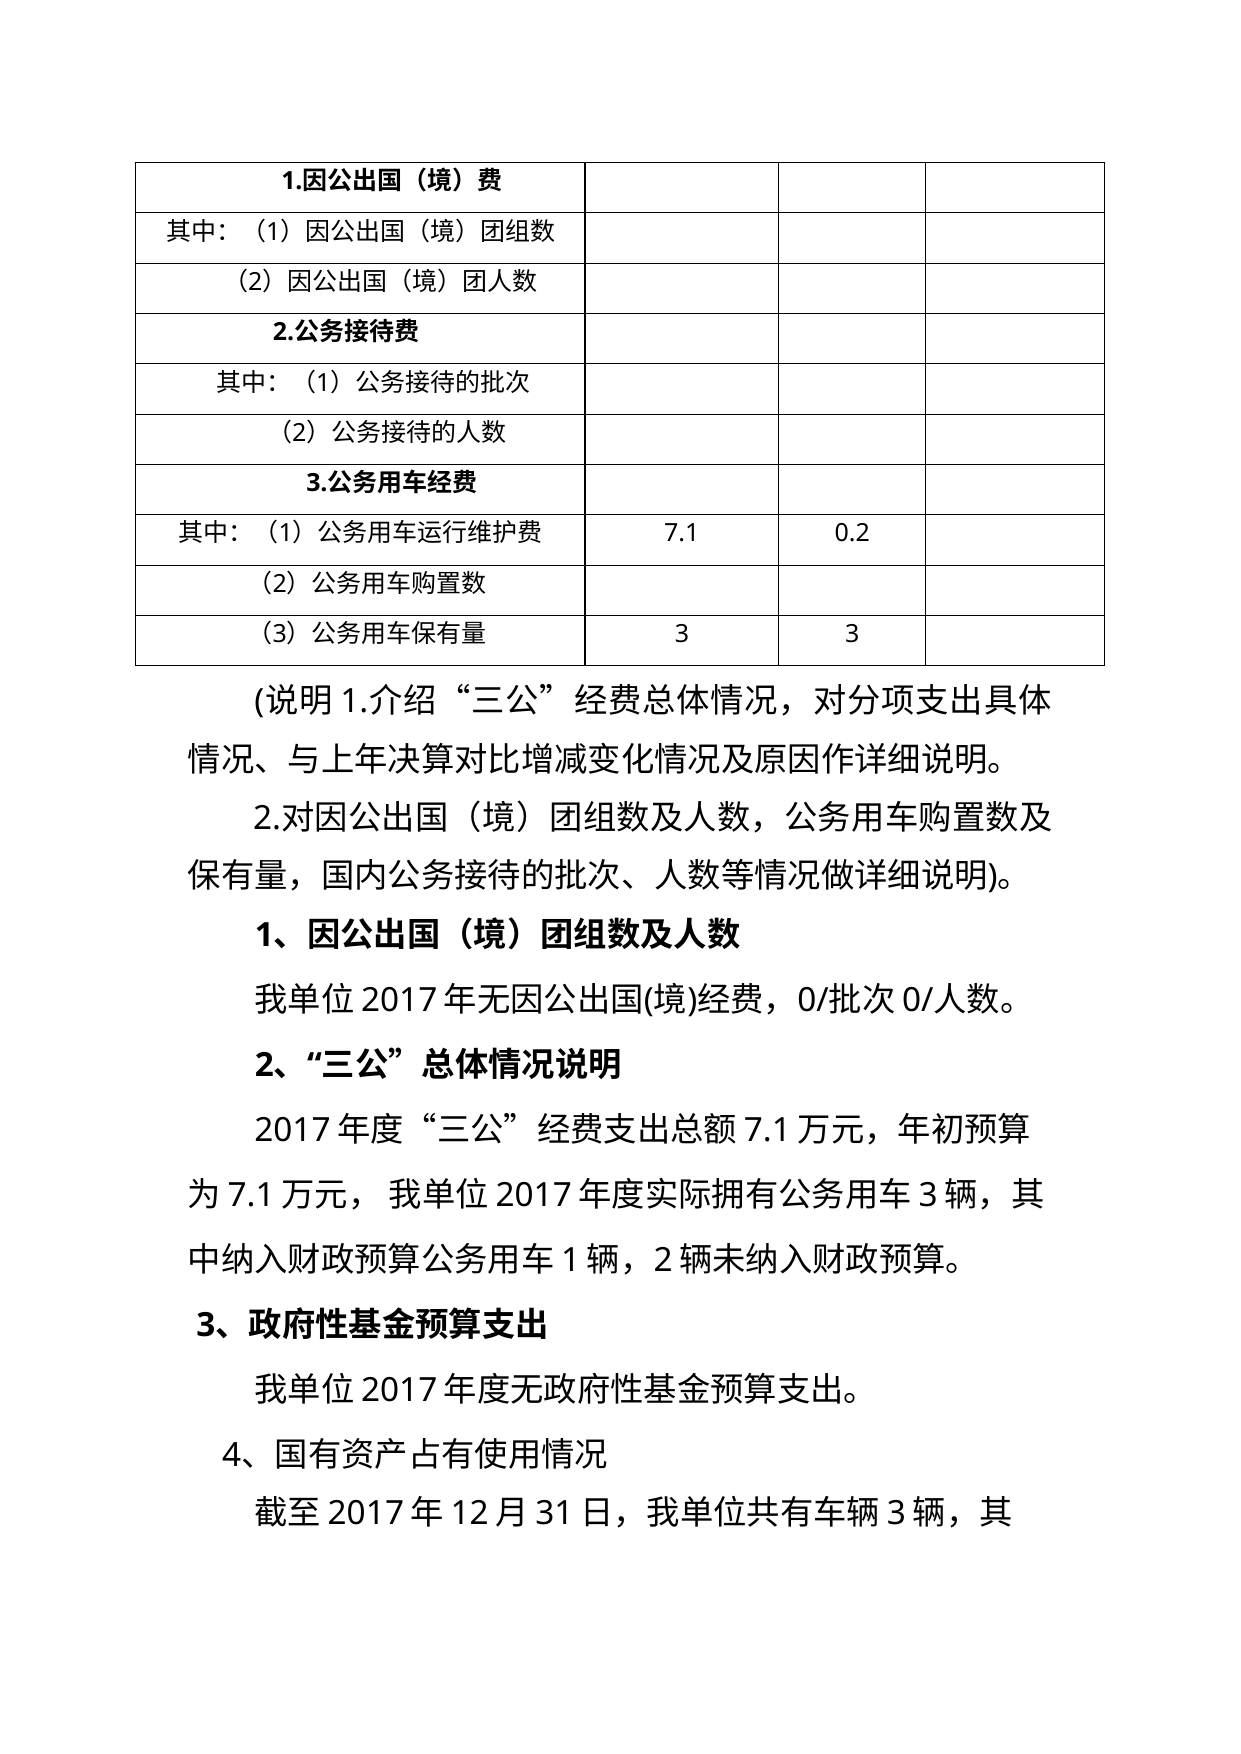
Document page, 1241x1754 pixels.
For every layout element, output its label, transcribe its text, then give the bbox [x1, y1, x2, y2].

list 3、政府性基金预算支出 [187, 1289, 1053, 1354]
table_cell [779, 566, 925, 615]
table_cell [586, 465, 778, 514]
table_cell [779, 415, 925, 464]
table_cell [586, 364, 778, 413]
table_cell [779, 163, 925, 212]
table_cell [926, 163, 1104, 212]
table_cell （2）因公出国（境）团人数 [136, 264, 584, 313]
table_cell 7.1 [586, 515, 778, 564]
table_cell [926, 364, 1104, 413]
table_cell 3.公务用车经费 [136, 465, 584, 514]
table_cell [586, 314, 778, 363]
table_cell （2）公务接待的人数 [136, 415, 584, 464]
table_cell （3）公务用车保有量 [136, 616, 584, 665]
table_cell [926, 213, 1104, 263]
table_cell [926, 566, 1104, 615]
text 1、因公出国（境）团组数及人数 [187, 899, 1053, 964]
table_cell [586, 415, 778, 464]
table_cell 其中：（1）公务用车运行维护费 [136, 515, 584, 564]
table_cell [926, 264, 1104, 313]
table_cell [779, 465, 925, 514]
table_cell [926, 616, 1104, 665]
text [187, 1478, 1053, 1536]
table_cell [926, 415, 1104, 464]
table_cell [586, 213, 778, 263]
table_cell [926, 465, 1104, 514]
table_cell 其中：（1）因公出国（境）团组数 [136, 213, 584, 263]
text (说明1.介绍“三公”经费总体情况，对分项支出具体情况、与上年决算对比增减变化情况及原因作详细说明。 [187, 666, 1053, 783]
table_cell [586, 264, 778, 313]
table_cell 2.公务接待费 [136, 314, 584, 363]
table_cell [586, 566, 778, 615]
table_cell 1.因公出国（境）费 [136, 163, 584, 212]
table_cell 3 [779, 616, 925, 665]
table_cell 其中：（1）公务接待的批次 [136, 364, 584, 413]
table_cell （2）公务用车购置数 [136, 566, 584, 615]
table_cell [779, 264, 925, 313]
text 我单位2017年度无政府性基金预算支出。 [187, 1354, 1053, 1419]
table_cell 3 [586, 616, 778, 665]
text 4、国有资产占有使用情况 [187, 1419, 1053, 1478]
table_cell [586, 163, 778, 212]
list “三公”总体情况说明 [187, 1029, 1053, 1094]
table_cell 0.2 [779, 515, 925, 564]
text 我单位2017年无因公出国(境)经费，0/批次0/人数。 [187, 964, 1053, 1029]
table_cell [779, 364, 925, 413]
text 2.对因公出国（境）团组数及人数，公务用车购置数及保有量，国内公务接待的批次、人数等情况做详细说明)。 [187, 783, 1053, 899]
table_cell [779, 314, 925, 363]
table_cell [779, 213, 925, 263]
table_cell [926, 314, 1104, 363]
text 2017年度“三公”经费支出总额7.1万元，年初预算为7.1万元， 我单位2017年度实际拥有公务用车3辆，其中纳入财政预算公务用车1辆，2辆未纳入财政预算。 [187, 1094, 1053, 1289]
table_cell [926, 515, 1104, 564]
